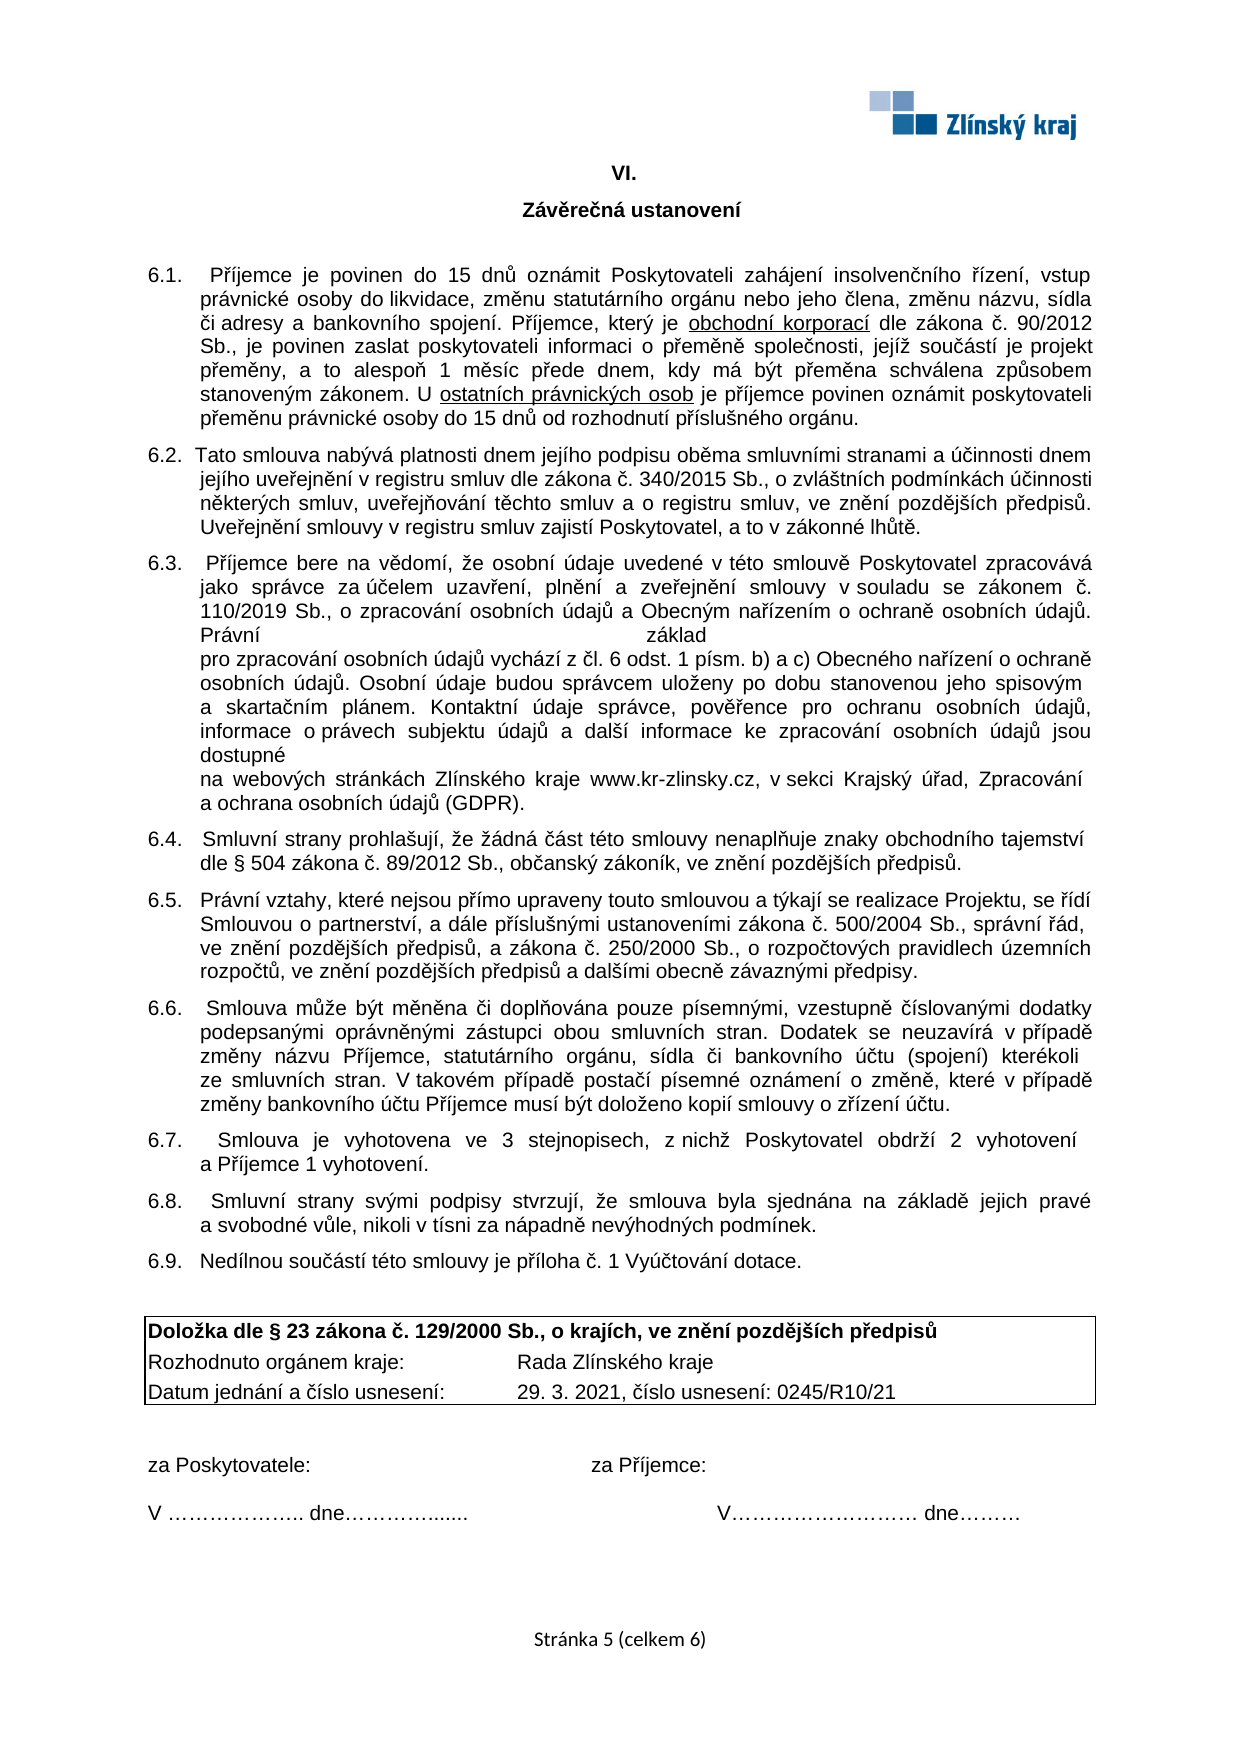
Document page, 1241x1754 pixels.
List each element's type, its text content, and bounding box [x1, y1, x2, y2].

text Závěrečná ustanovení [185, 198, 1078, 250]
list Příjemce bere na vědomí, že osobní údaje uvedené v této smlouvě Poskytovatel zpracovává jako správce za účelem uzavření, plnění a zveřejnění smlouvy v souladu se zákonem č. 110/2019 Sb., o zpracování osobních údajů a Obecným nařízením o ochraně osobních údajů. Právní základ pro zpracování osobních údajů vychází z čl. 6 odst. 1 písm. b) a c) Obecného nařízení o ochraně osobních údajů. Osobní údaje budou správcem uloženy po dobu stanovenou jeho spisovým a skartačním plánem. Kontaktní údaje správce, pověřence pro ochranu osobních údajů, informace o právech subjektu údajů a další informace ke zpracování osobních údajů jsou dostupné na webových stránkách Zlínského kraje www.kr-zlinsky.cz, v sekci Krajský úřad, Zpracování a ochrana osobních údajů (GDPR). [148, 551, 1093, 814]
text Rozhodnuto orgánem kraje: Rada Zlínského kraje [146, 1346, 1095, 1373]
text za Poskytovatele: za Příjemce: [148, 1453, 1093, 1477]
list Smluvní strany prohlašují, že žádná část této smlouvy nenaplňuje znaky obchodního tajemství dle § 504 zákona č. 89/2012 Sb., občanský zákoník, ve znění pozdějších předpisů. [148, 827, 1093, 875]
text VI. [185, 161, 1063, 185]
list Právní vztahy, které nejsou přímo upraveny touto smlouvou a týkají se realizace Projektu, se řídí Smlouvou o partnerství, a dále příslušnými ustanoveními zákona č. 500/2004 Sb., správní řád, ve znění pozdějších předpisů, a zákona č. 250/2000 Sb., o rozpočtových pravidlech územních rozpočtů, ve znění pozdějších předpisů a dalšími obecně závaznými předpisy. [148, 887, 1093, 983]
list Příjemce je povinen do 15 dnů oznámit Poskytovateli zahájení insolvenčního řízení, vstup právnické osoby do likvidace, změnu statutárního orgánu nebo jeho člena, změnu názvu, sídla či adresy a bankovního spojení. Příjemce, který je obchodní korporací dle zákona č. 90/2012 Sb., je povinen zaslat poskytovateli informaci o přeměně společnosti, jejíž součástí je projekt přeměny, a to alespoň 1 měsíc přede dnem, kdy má být přeměna schválena způsobem stanoveným zákonem. U ostatních právnických osob je příjemce povinen oznámit poskytovateli přeměnu právnické osoby do 15 dnů od rozhodnutí příslušného orgánu. [148, 262, 1093, 430]
picture [850, 73, 1093, 149]
list Tato smlouva nabývá platnosti dnem jejího podpisu oběma smluvními stranami a účinnosti dnem jejího uveřejnění v registru smluv dle zákona č. 340/2015 Sb., o zvláštních podmínkách účinnosti některých smluv, uveřejňování těchto smluv a o registru smluv, ve znění pozdějších předpisů. Uveřejnění smlouvy v registru smluv zajistí Poskytovatel, a to v zákonné lhůtě. [148, 443, 1093, 538]
list Nedílnou součástí této smlouvy je příloha č. 1 Vyúčtování dotace. [148, 1249, 1093, 1273]
text V ……………….. dne…………....... V……………………… dne……… [148, 1501, 1078, 1525]
list Smlouva může být měněna či doplňována pouze písemnými, vzestupně číslovanými dodatky podepsanými oprávněnými zástupci obou smluvních stran. Dodatek se neuzavírá v případě změny názvu Příjemce, statutárního orgánu, sídla či bankovního účtu (spojení) kterékoli ze smluvních stran. V takovém případě postačí písemné oznámení o změně, které v případě změny bankovního účtu Příjemce musí být doloženo kopií smlouvy o zřízení účtu. [148, 996, 1093, 1116]
text Datum jednání a číslo usnesení: 29. 3. 2021, číslo usnesení: 0245/R10/21 [146, 1376, 1095, 1404]
list Smlouva je vyhotovena ve 3 stejnopisech, z nichž Poskytovatel obdrží 2 vyhotovení a Příjemce 1 vyhotovení. [148, 1128, 1093, 1176]
text Doložka dle § 23 zákona č. 129/2000 Sb., o krajích, ve znění pozdějších předpisů [146, 1317, 1095, 1343]
list Smluvní strany svými podpisy stvrzují, že smlouva byla sjednána na základě jejich pravé a svobodné vůle, nikoli v tísni za nápadně nevýhodných podmínek. [148, 1188, 1093, 1236]
